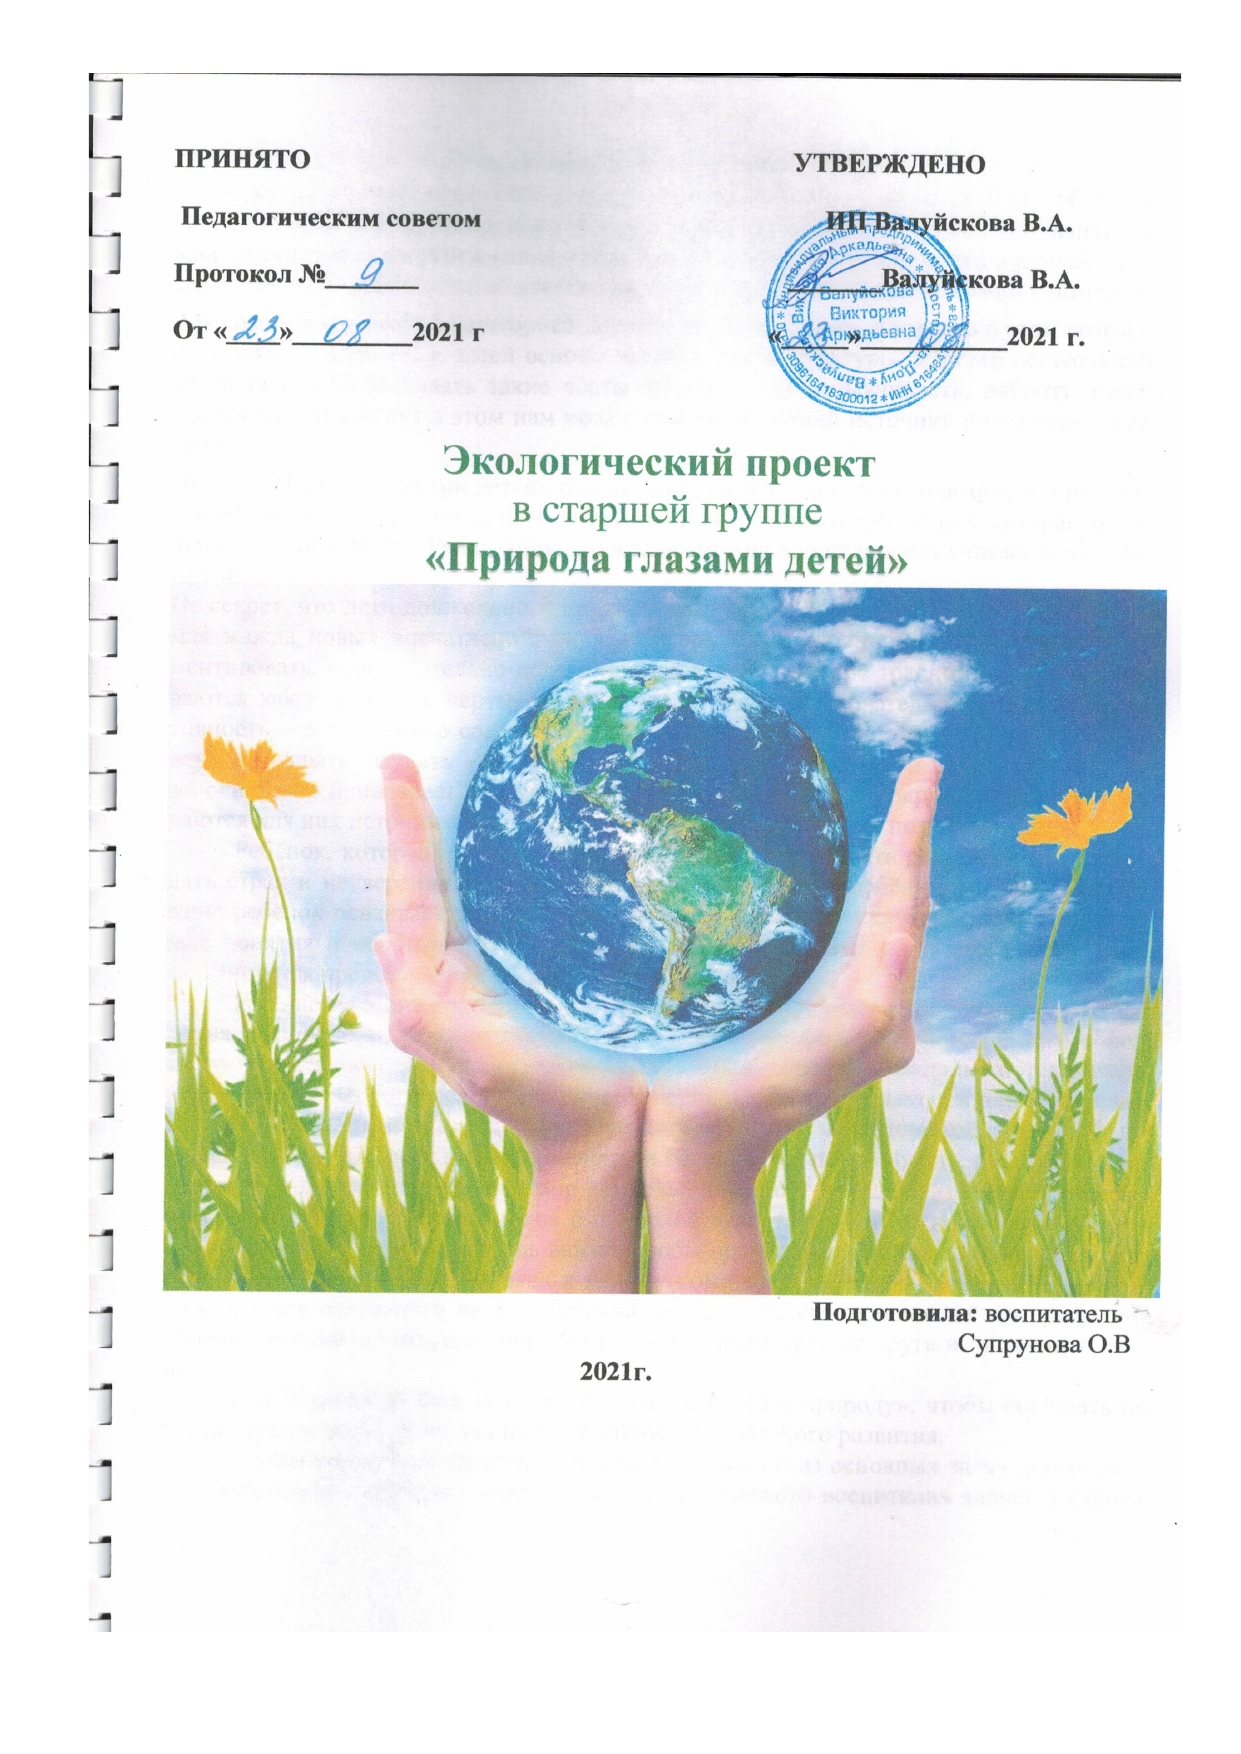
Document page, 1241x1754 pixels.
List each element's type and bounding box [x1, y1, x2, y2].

picture [88, 73, 1182, 1632]
